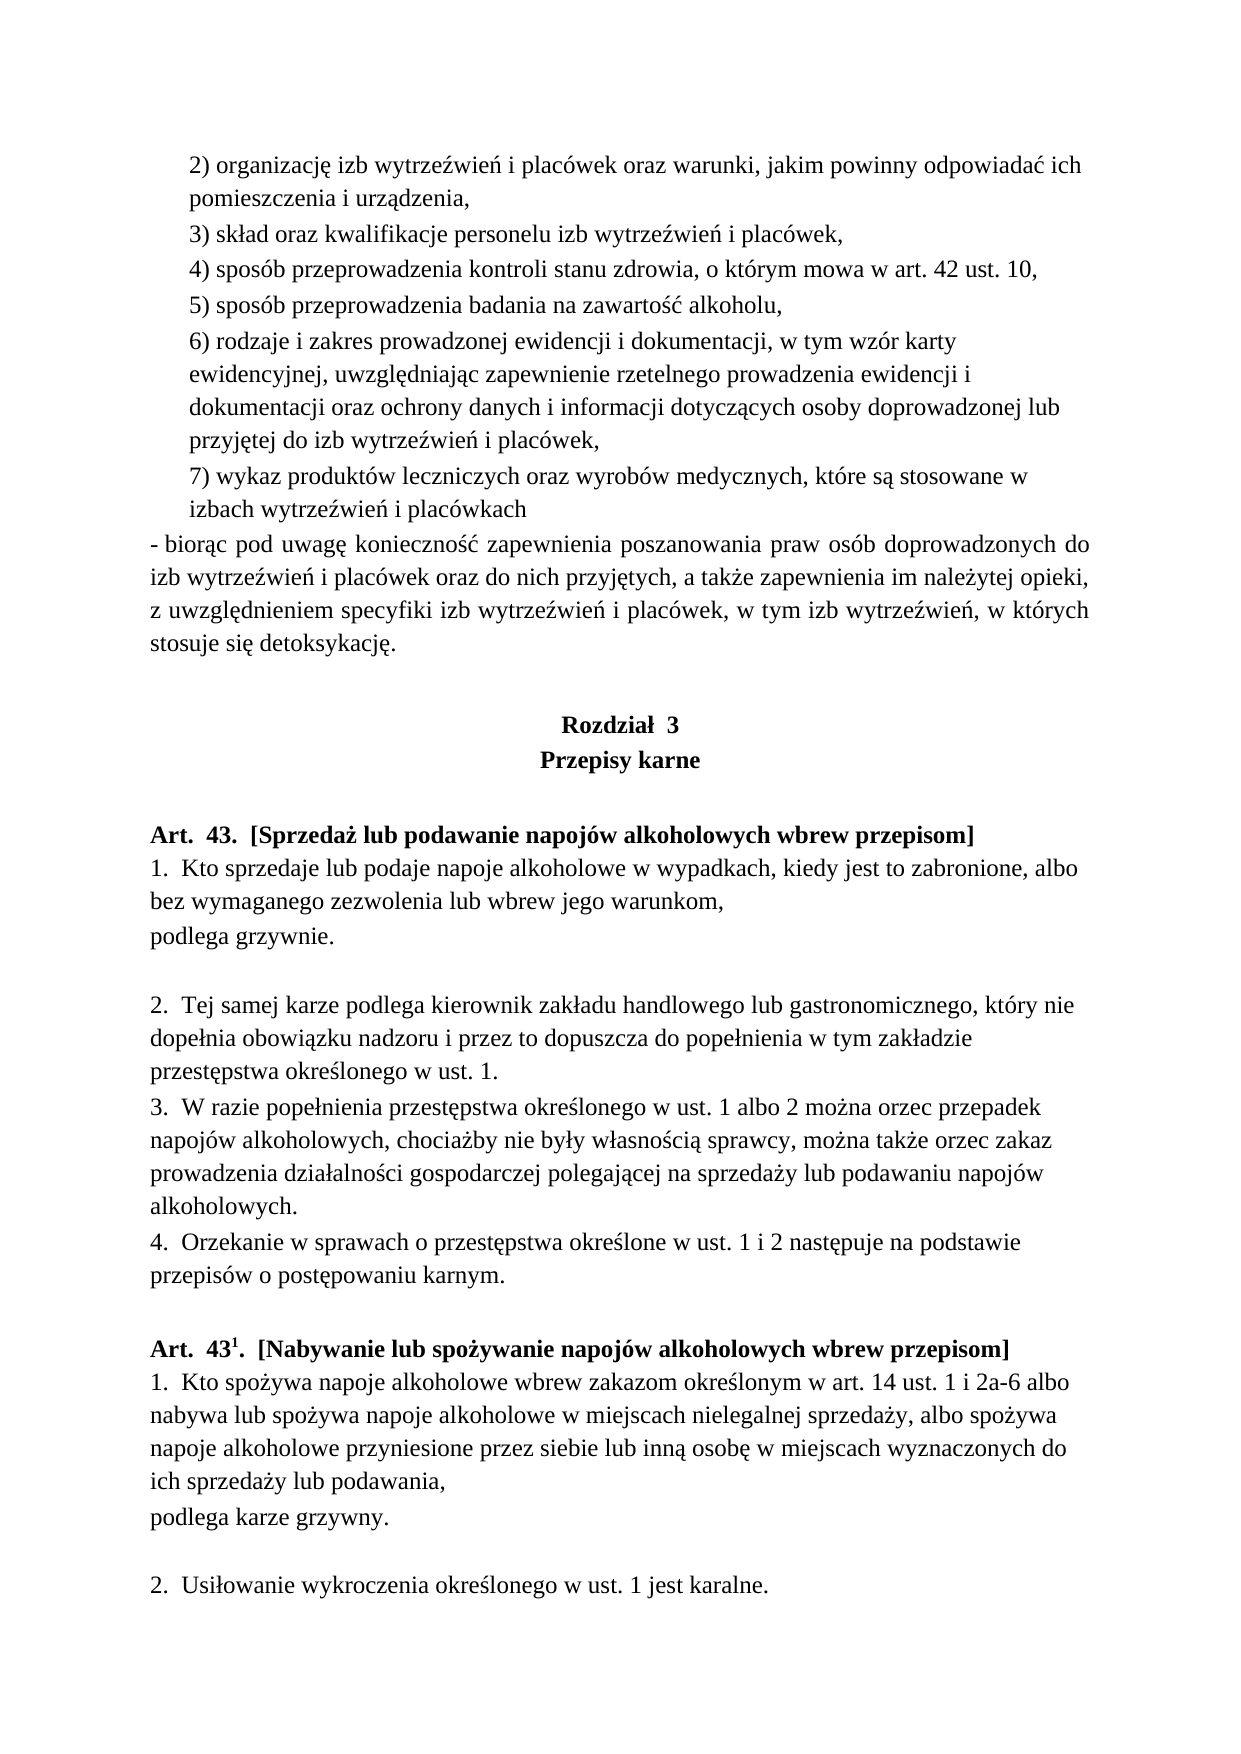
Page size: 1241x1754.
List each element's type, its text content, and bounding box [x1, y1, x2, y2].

text Art. 43. [Sprzedaż lub podawanie napojów alkoholowych wbrew przepisom] [150, 820, 1090, 848]
text 2) organizację izb wytrzeźwień i placówek oraz warunki, jakim powinny odpowiadać ich pomieszczenia i urządzenia, [189, 150, 1090, 212]
text - biorąc pod uwagę konieczność zapewnienia poszanowania praw osób doprowadzonych do izb wytrzeźwień i placówek oraz do nich przyjętych, a także zapewnienia im należytej opieki, z uwzględnieniem specyfiki izb wytrzeźwień i placówek, w tym izb wytrzeźwień, w których stosuje się detoksykację. [150, 529, 1090, 657]
text 6) rodzaje i zakres prowadzonej ewidencji i dokumentacji, w tym wzór karty ewidencyjnej, uwzględniając zapewnienie rzetelnego prowadzenia ewidencji i dokumentacji oraz ochrony danych i informacji dotyczących osoby doprowadzonej lub przyjętej do izb wytrzeźwień i placówek, [189, 326, 1090, 454]
text 2. Usiłowanie wykroczenia określonego w ust. 1 jest karalne. [150, 1571, 1090, 1599]
text 2. Tej samej karze podlega kierownik zakładu handlowego lub gastronomicznego, który nie dopełnia obowiązku nadzoru i przez to dopuszcza do popełnienia w tym zakładzie przestępstwa określonego w ust. 1. [150, 990, 1090, 1085]
text 3. W razie popełnienia przestępstwa określonego w ust. 1 albo 2 można orzec przepadek napojów alkoholowych, chociażby nie były własnością sprawcy, można także orzec zakaz prowadzenia działalności gospodarczej polegającej na sprzedaży lub podawaniu napojów alkoholowych. [150, 1092, 1090, 1220]
text Rozdział 3 [150, 710, 1090, 738]
text Przepisy karne [150, 745, 1090, 774]
text 4) sposób przeprowadzenia kontroli stanu zdrowia, o którym mowa w art. 42 ust. 10, [189, 254, 1090, 283]
text 1. Kto spożywa napoje alkoholowe wbrew zakazom określonym w art. 14 ust. 1 i 2a-6 albo nabywa lub spożywa napoje alkoholowe w miejscach nielegalnej sprzedaży, albo spożywa napoje alkoholowe przyniesione przez siebie lub inną osobę w miejscach wyznaczonych do ich sprzedaży lub podawania, [150, 1367, 1090, 1495]
text Art. 431. [Nabywanie lub spożywanie napojów alkoholowych wbrew przepisom] [150, 1334, 1090, 1363]
text 5) sposób przeprowadzenia badania na zawartość alkoholu, [189, 290, 1090, 319]
text 3) skład oraz kwalifikacje personelu izb wytrzeźwień i placówek, [189, 219, 1090, 247]
text 4. Orzekanie w sprawach o przestępstwa określone w ust. 1 i 2 następuje na podstawie przepisów o postępowaniu karnym. [150, 1227, 1090, 1288]
text podlega grzywnie. [150, 921, 1090, 950]
text 7) wykaz produktów leczniczych oraz wyrobów medycznych, które są stosowane w izbach wytrzeźwień i placówkach [189, 461, 1090, 522]
text podlega karze grzywny. [150, 1502, 1090, 1531]
text 1. Kto sprzedaje lub podaje napoje alkoholowe w wypadkach, kiedy jest to zabronione, albo bez wymaganego zezwolenia lub wbrew jego warunkom, [150, 853, 1090, 914]
